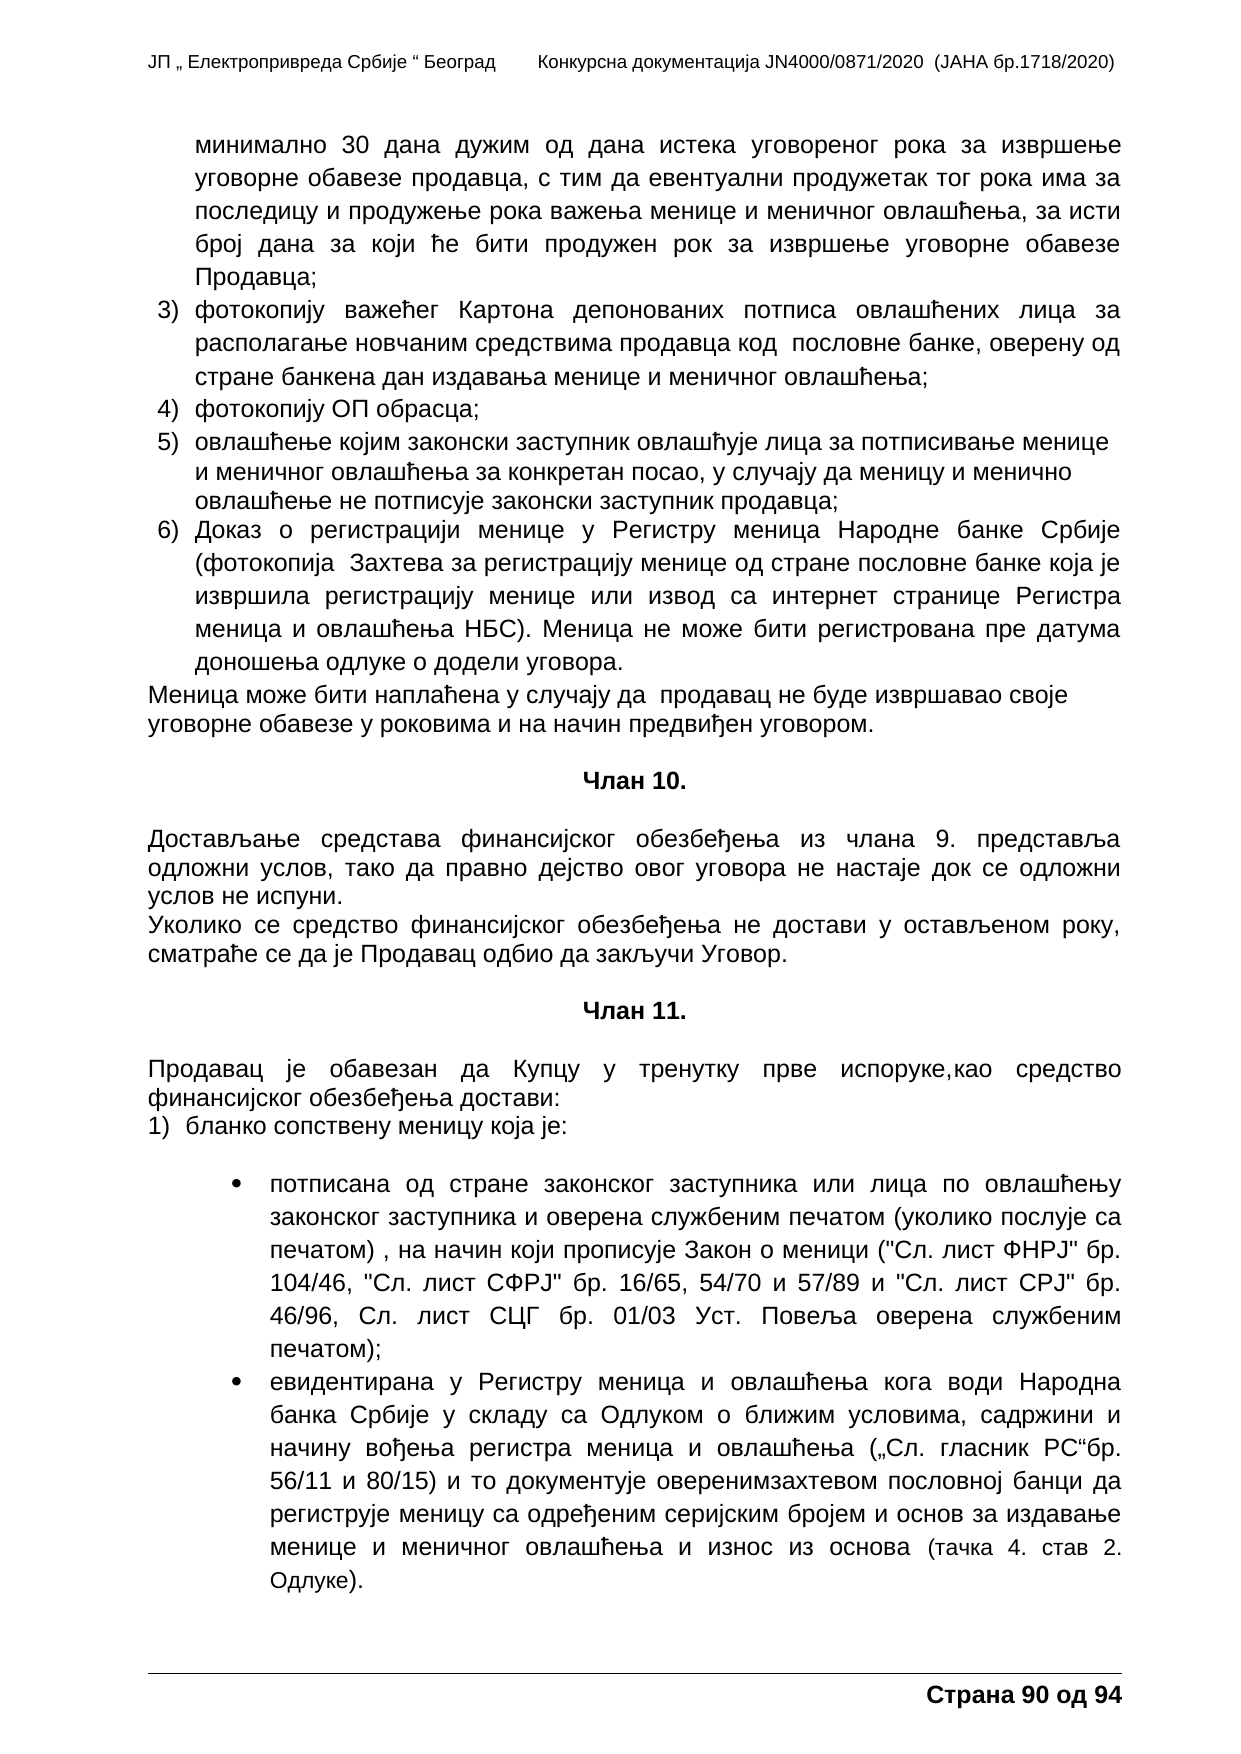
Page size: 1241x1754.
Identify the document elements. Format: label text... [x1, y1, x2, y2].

list фотокопију ОП обрасца; [157, 394, 1122, 423]
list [157, 130, 1122, 291]
list бланко сопствену меницу која је: [148, 1111, 1122, 1140]
list фотокопију важећег Картона депонованих потписа овлашћених лица за располагање новчаним средствима продавца код пословне банке, оверену од стране банкена дан издавања менице и меничног овлашћења; [157, 295, 1122, 390]
list овлашћење којим законски заступник овлашћује лица за потписивање менице и меничног овлашћења за конкретан посао, у случају да меницу и менично овлашћење не потписује законски заступник продавца; [157, 427, 1122, 515]
text Члан 10. [148, 766, 1122, 795]
text Достављање средстава финансијског обезбеђења из члана 9. представља одложни услов, тако да правно дејство овог уговора не настаје док се одложни услов не испуни. [148, 824, 1122, 910]
text Продавац је обавезан да Купцу у тренутку прве испоруке,као средство финансијског обезбеђења достави: [148, 1054, 1122, 1111]
text Меница може бити наплаћена у случају да продавац не буде извршавао своје уговорне обавезе у роковима и на начин предвиђен уговором. [148, 680, 1122, 738]
list потписана од стране законског заступника или лица по овлашћењу законског заступника и оверена службеним печатом (уколико послује са печатом) , на начин који прописује Закон о меници ("Сл. лист ФНРЈ" бр. 104/46, "Сл. лист СФРЈ" бр. 16/65, 54/70 и 57/89 и "Сл. лист СРЈ" бр. 46/96, Сл. лист СЦГ бр. 01/03 Уст. Повеља оверена службеним печатом); [232, 1169, 1122, 1363]
list евидентирана у Регистру меница и овлашћења кога води Народна банка Србије у складу са Одлуком о ближим условима, садржини и начину вођења регистра меница и овлашћења („Сл. гласник РС“бр. 56/11 и 80/15) и то документује оверенимзахтевом пословној банци да региструје меницу са одређеним серијским бројем и основ за издавање менице и меничног овлашћења и износ из основа (тачка 4. став 2. Одлуке). [232, 1367, 1122, 1594]
text Члан 11. [148, 996, 1122, 1025]
text Уколико се средство финансијског обезбеђења не достави у остављеном року, сматраће се да је Продавац одбио да закључи Уговор. [148, 910, 1122, 968]
list Доказ о регистрацији менице у Регистру меница Народне банке Србије (фотокопија Захтева за регистрацију менице од стране пословне банке која је извршила регистрацију менице или извод са интернет странице Регистра меница и овлашћења НБС). Меница не може бити регистрована пре датума доношења одлуке о додели уговора. [157, 515, 1122, 676]
